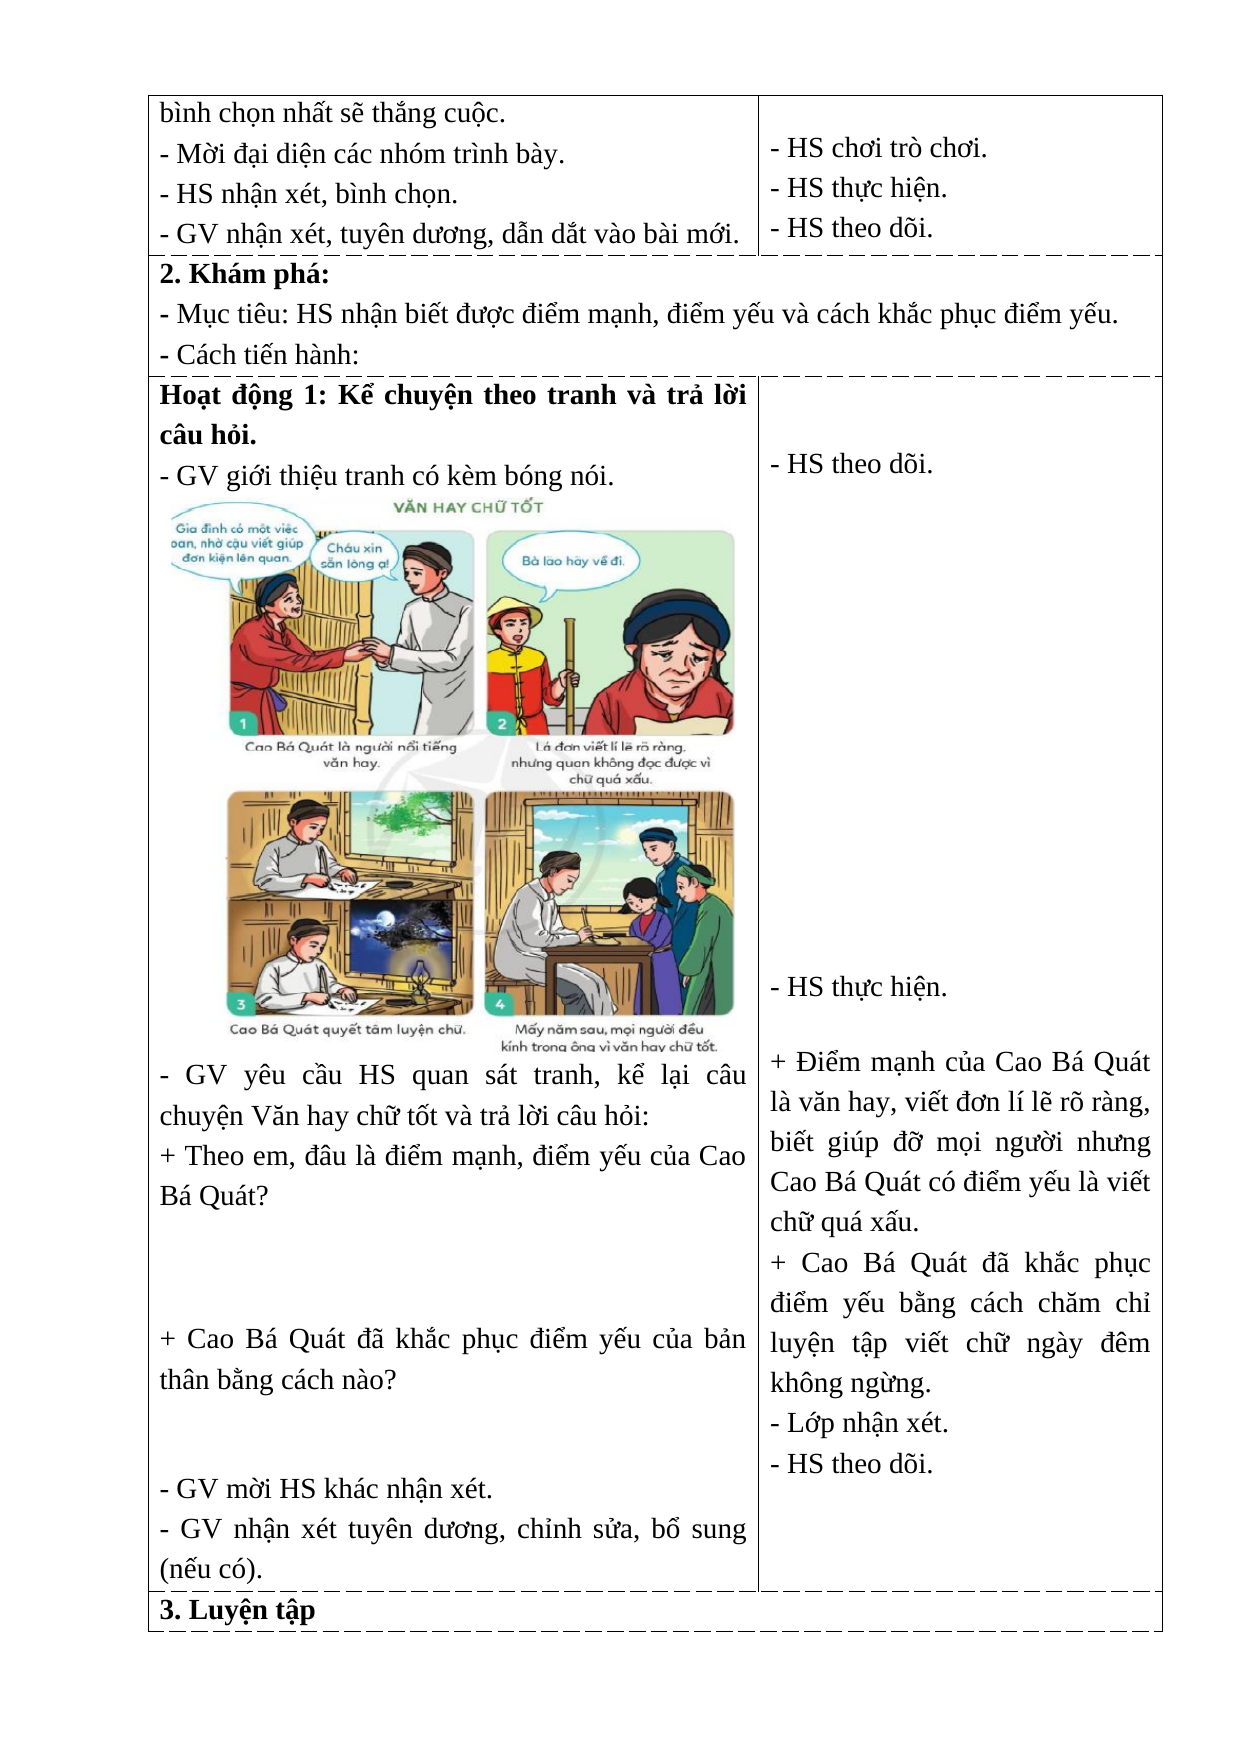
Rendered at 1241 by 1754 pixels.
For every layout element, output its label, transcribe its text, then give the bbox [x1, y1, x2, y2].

picture [171, 497, 736, 1052]
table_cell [759, 96, 1162, 255]
table_cell 2. Khám phá: - Mục tiêu: HS nhận biết được điểm mạnh, điểm yếu và cách khắc phục điểm yếu. - Cách tiến hành: [149, 255, 1162, 376]
table_cell - HS theo dõi. - HS thực hiện. + Điểm mạnh của Cao Bá Quát là văn hay, viết đơn lí lẽ rõ ràng, biết giúp đỡ mọi người nhưng Cao Bá Quát có điểm yếu là viết chữ quá xấu. + Cao Bá Quát đã khắc phục điểm yếu bằng cách chăm chỉ luyện tập viết chữ ngày đêm không ngừng. - Lớp nhận xét. - HS theo dõi. [759, 376, 1162, 1591]
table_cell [149, 1591, 1162, 1631]
table_cell Hoạt động 1: Kể chuyện theo tranh và trả lời câu hỏi. - GV giới thiệu tranh có kèm bóng nói. - GV yêu cầu HS quan sát tranh, kể lại câu chuyện Văn hay chữ tốt và trả lời câu hỏi: + Theo em, đâu là điểm mạnh, điểm yếu của Cao Bá Quát? + Cao Bá Quát đã khắc phục điểm yếu của bản thân bằng cách nào? - GV mời HS khác nhận xét. - GV nhận xét tuyên dương, chỉnh sửa, bổ sung (nếu có). [149, 376, 758, 1591]
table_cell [149, 96, 758, 255]
